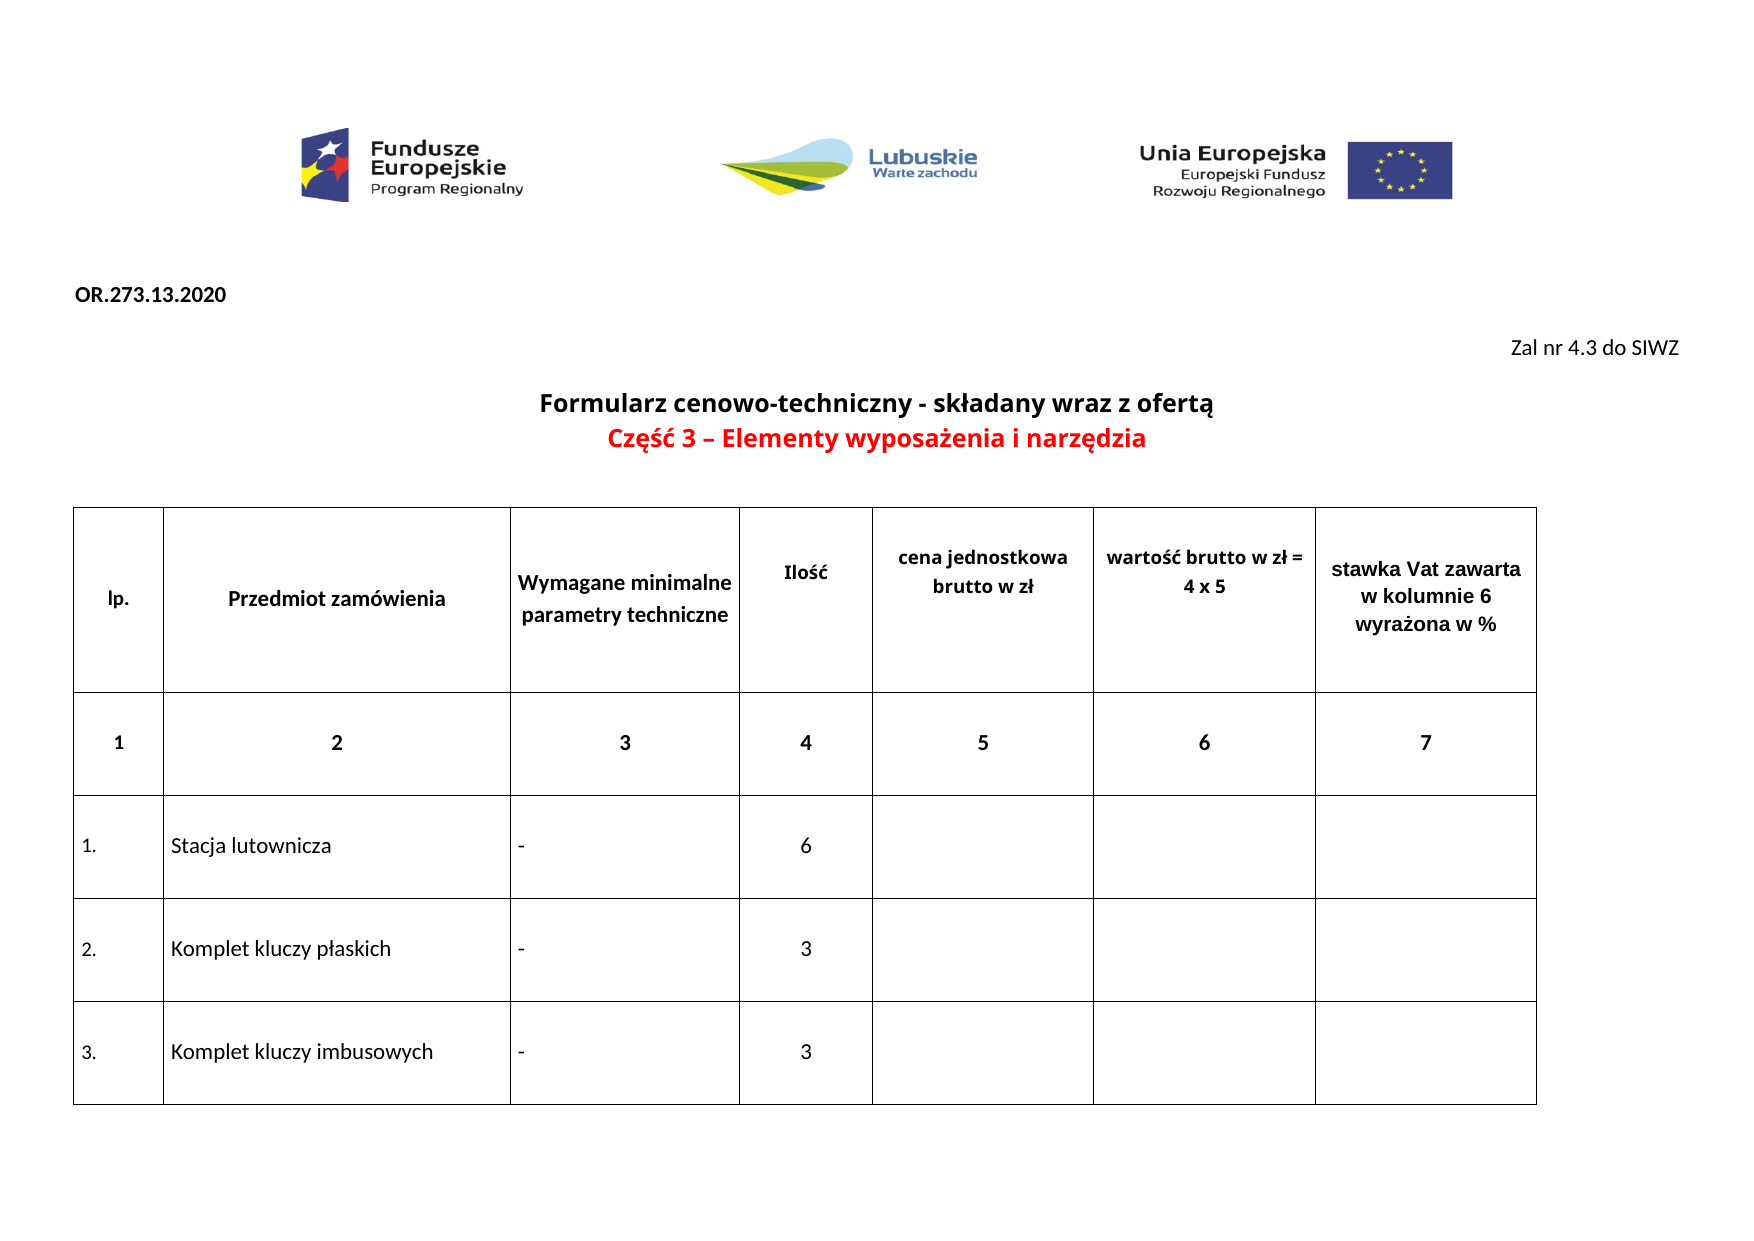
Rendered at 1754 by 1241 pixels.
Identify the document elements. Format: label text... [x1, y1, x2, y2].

table_cell 3 [740, 899, 872, 1001]
text Część 3 – Elementy wyposażenia i narzędzia [75, 420, 1679, 454]
table_cell Stacja lutownicza [164, 796, 510, 898]
table_cell [873, 899, 1093, 1001]
text Zal nr 4.3 do SIWZ [75, 333, 1679, 361]
table_cell [1094, 899, 1315, 1001]
table_cell [873, 796, 1093, 898]
text Formularz cenowo-techniczny - składany wraz z ofertą [75, 386, 1679, 420]
table_cell [1316, 899, 1536, 1001]
table_cell [1094, 1002, 1315, 1104]
text OR.273.13.2020 [75, 280, 1679, 308]
table_cell [873, 1002, 1093, 1104]
table_header cena jednostkowa brutto w zł [873, 508, 1093, 692]
table_cell 2 [164, 693, 510, 795]
table_cell [74, 899, 163, 1001]
table_cell 6 [1094, 693, 1315, 795]
table_cell 3 [511, 693, 739, 795]
table_cell Komplet kluczy imbusowych [164, 1002, 510, 1104]
table_cell 4 [740, 693, 872, 795]
table_cell [1316, 796, 1536, 898]
table_cell Komplet kluczy płaskich [164, 899, 510, 1001]
table_cell [1094, 796, 1315, 898]
table_cell 6 [740, 796, 872, 898]
table_cell - [511, 796, 739, 898]
picture [301, 128, 1453, 202]
table_cell [1316, 1002, 1536, 1104]
table_cell 3 [740, 1002, 872, 1104]
table_header Przedmiot zamówienia [164, 508, 510, 692]
table_header wartość brutto w zł = 4 x 5 [1094, 508, 1315, 692]
table_cell 1 [74, 693, 163, 795]
table_cell - [511, 899, 739, 1001]
table_cell 5 [873, 693, 1093, 795]
table_header Wymagane minimalne parametry techniczne [511, 508, 739, 692]
table_cell 7 [1316, 693, 1536, 795]
table_header lp. [74, 508, 163, 692]
table_header stawka Vat zawarta w kolumnie 6 wyrażona w % [1316, 508, 1536, 692]
table_cell - [511, 1002, 739, 1104]
table_cell [74, 796, 163, 898]
table_cell [74, 1002, 163, 1104]
table_header Ilość [740, 508, 872, 692]
